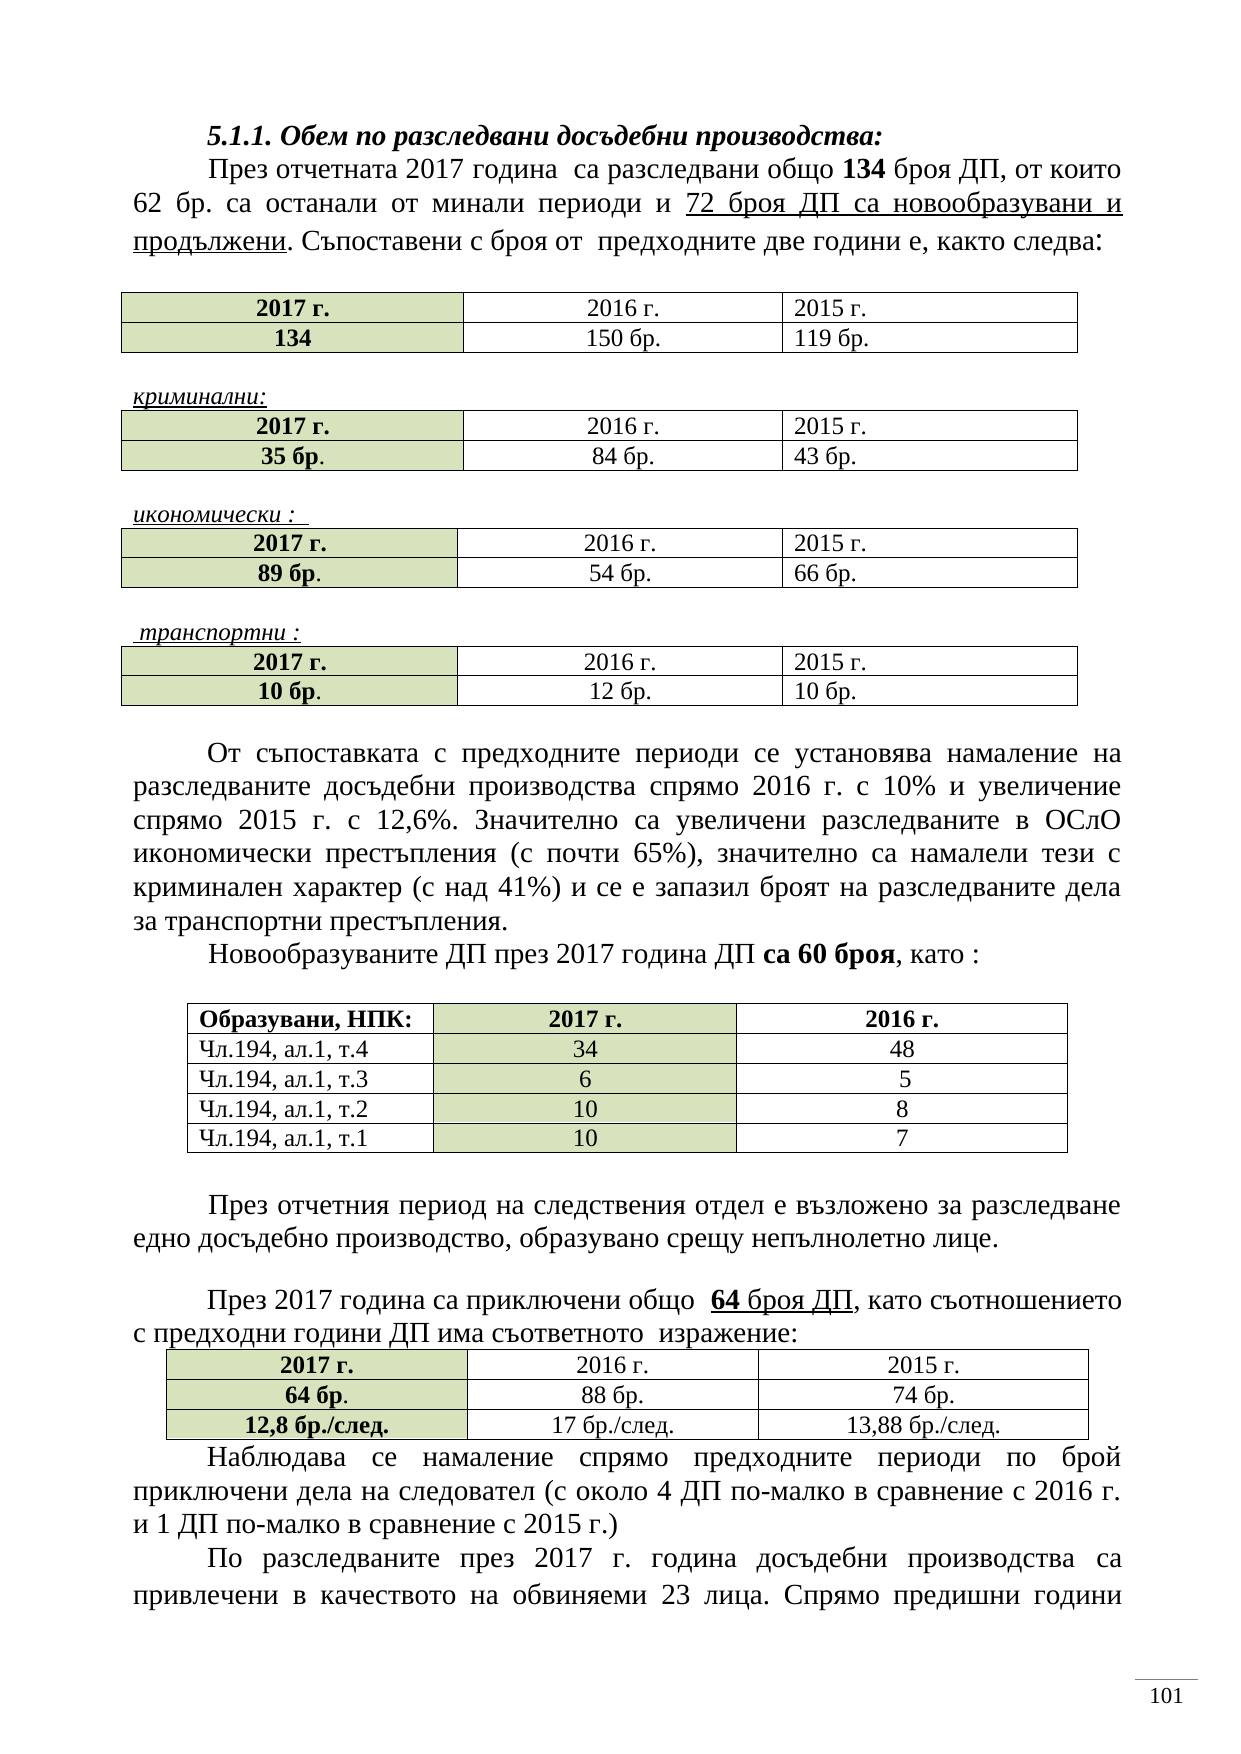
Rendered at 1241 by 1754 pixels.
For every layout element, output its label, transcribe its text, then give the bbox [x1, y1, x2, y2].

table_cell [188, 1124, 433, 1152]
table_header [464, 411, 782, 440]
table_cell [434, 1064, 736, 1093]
text 5.1.1. Обем по разследвани досъдебни производства: [133, 118, 1122, 152]
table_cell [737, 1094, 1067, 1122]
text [133, 1540, 1122, 1613]
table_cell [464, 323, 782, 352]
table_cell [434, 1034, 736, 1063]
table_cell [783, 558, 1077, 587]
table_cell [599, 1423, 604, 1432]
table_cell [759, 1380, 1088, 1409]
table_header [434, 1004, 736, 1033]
text През отчетната 2017 година са разследвани общо 134 броя ДП, от които 62 бр. са останали от минали периоди и 72 броя ДП са новообразувани и продължени. Съпоставени с броя от предходните две години е, както следва: [133, 152, 1122, 258]
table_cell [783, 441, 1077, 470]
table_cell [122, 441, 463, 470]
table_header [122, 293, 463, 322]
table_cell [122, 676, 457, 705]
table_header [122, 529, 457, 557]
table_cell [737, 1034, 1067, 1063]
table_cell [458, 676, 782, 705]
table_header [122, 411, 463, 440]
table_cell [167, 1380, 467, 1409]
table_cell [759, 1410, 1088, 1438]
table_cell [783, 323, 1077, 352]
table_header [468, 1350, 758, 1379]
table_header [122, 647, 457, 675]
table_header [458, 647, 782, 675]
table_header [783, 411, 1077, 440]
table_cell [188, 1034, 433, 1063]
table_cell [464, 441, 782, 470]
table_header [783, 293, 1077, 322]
text криминални: [133, 381, 1122, 410]
text Наблюдава се намаление спрямо предходните периоди по брой приключени дела на следовател (с около 4 ДП по-малко в сравнение с 2016 г. и 1 ДП по-малко в сравнение с 2015 г.) [133, 1439, 1122, 1540]
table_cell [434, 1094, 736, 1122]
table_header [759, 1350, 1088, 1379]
text икономически : [133, 499, 1122, 527]
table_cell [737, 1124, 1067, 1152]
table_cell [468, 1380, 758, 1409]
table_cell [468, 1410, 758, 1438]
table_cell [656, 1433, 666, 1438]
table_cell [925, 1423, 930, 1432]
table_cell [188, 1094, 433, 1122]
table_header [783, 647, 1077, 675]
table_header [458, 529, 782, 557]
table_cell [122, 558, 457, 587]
text транспортни : [133, 617, 1122, 646]
text През отчетния период на следствения отдел е възложено за разследване едно досъдебно производство, образувано срещу непълнолетно лице. [133, 1187, 1122, 1254]
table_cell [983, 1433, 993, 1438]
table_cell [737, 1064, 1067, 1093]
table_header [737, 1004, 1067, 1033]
text От съпоставката с предходните периоди се установява намаление на разследваните досъдебни производства спрямо 2016 г. с 10% и увеличение спрямо 2015 г. с 12,6%. Значително са увеличени разследваните в ОСлО икономически престъпления (с почти 65%), значително са намалели тези с криминален характер (с над 41%) и се е запазил броят на разследваните дела за транспортни престъпления. [133, 735, 1122, 936]
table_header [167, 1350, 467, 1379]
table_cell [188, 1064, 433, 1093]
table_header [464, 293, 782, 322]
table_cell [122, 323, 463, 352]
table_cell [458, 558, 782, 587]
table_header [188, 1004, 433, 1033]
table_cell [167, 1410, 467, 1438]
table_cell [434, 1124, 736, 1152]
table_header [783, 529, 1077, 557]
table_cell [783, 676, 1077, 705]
text Новообразуваните ДП през 2017 година ДП са 60 броя, като : [133, 936, 1122, 970]
text През 2017 година са приключени общо 64 броя ДП, като съотношението с предходни години ДП има съответното изражение: [133, 1282, 1122, 1349]
